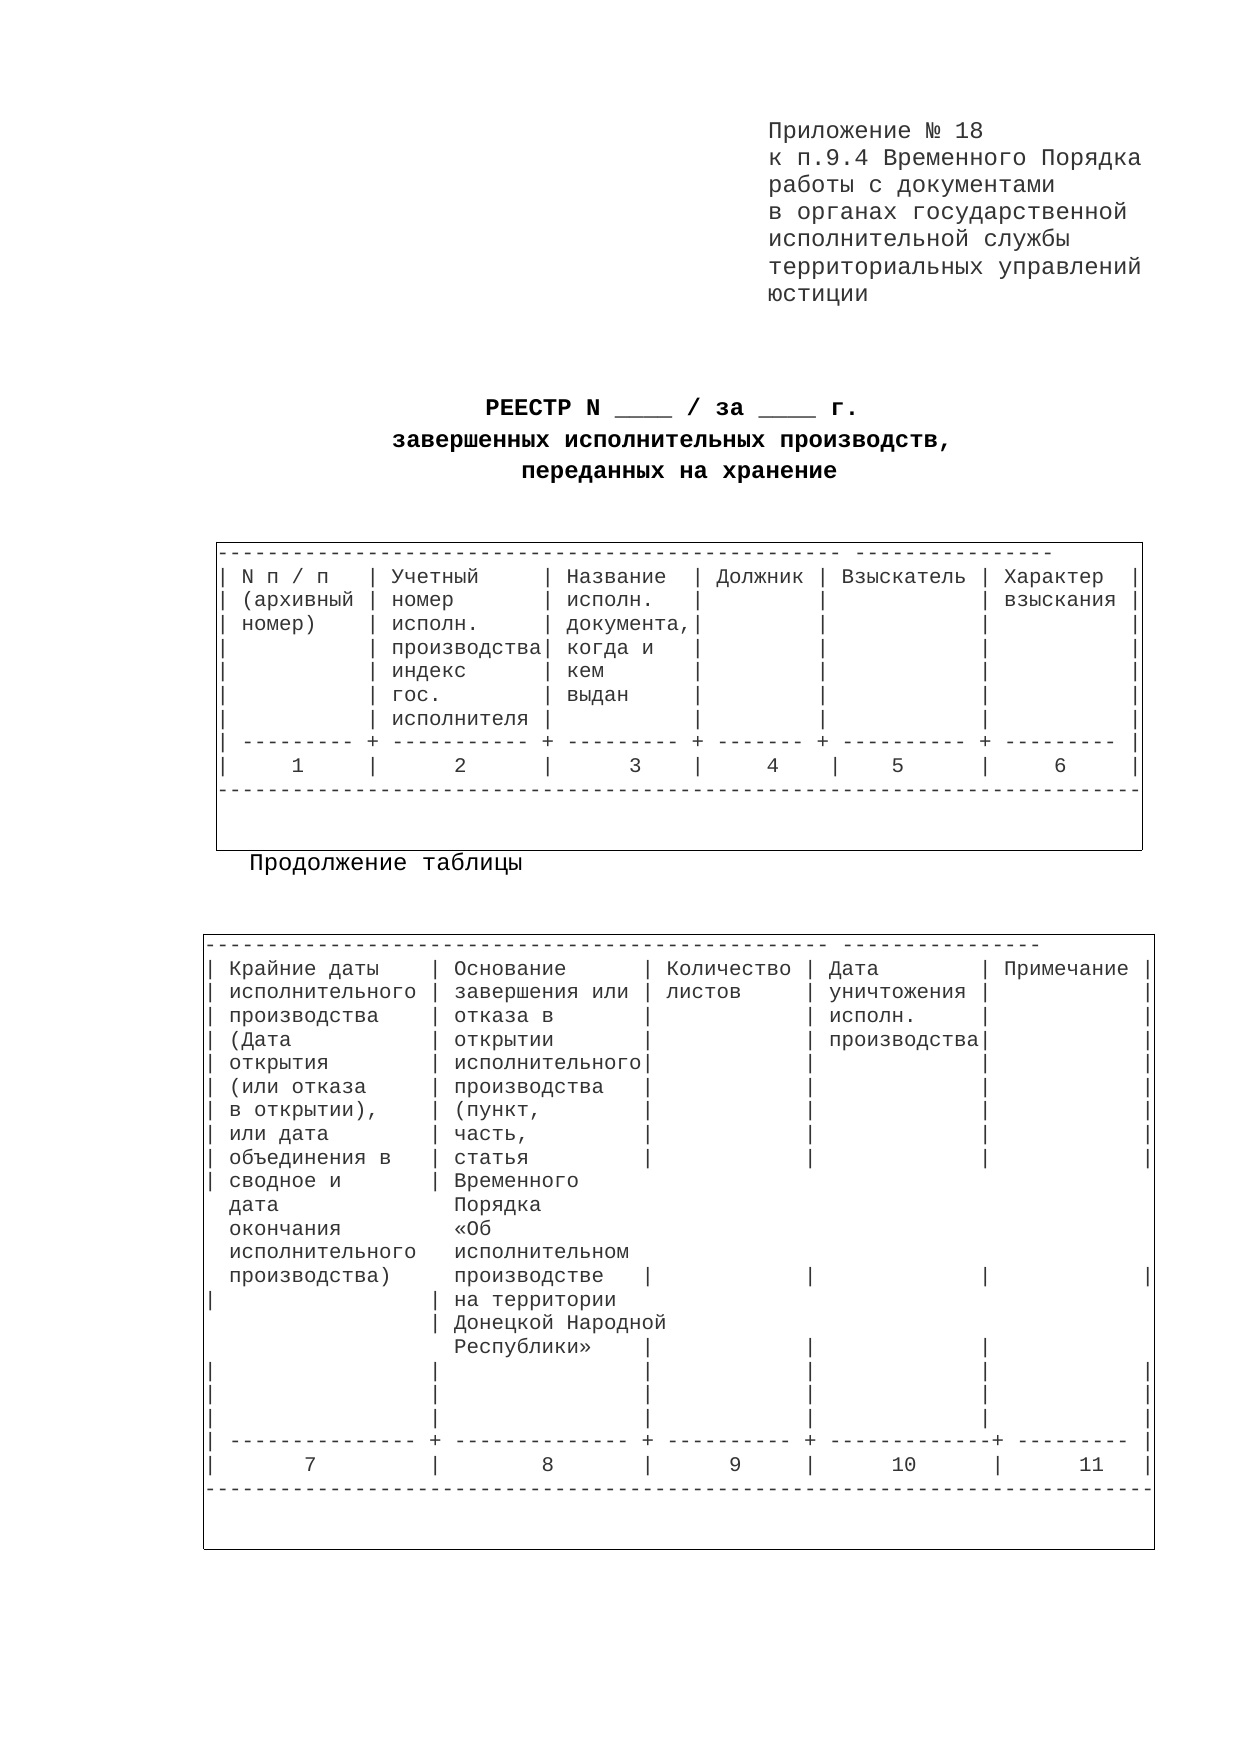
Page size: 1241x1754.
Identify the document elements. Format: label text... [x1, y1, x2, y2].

text Продолжение таблицы [177, 850, 1181, 908]
text юстиции [177, 281, 1181, 371]
text исполнительной службы [768, 227, 1181, 254]
table_header -------------------------------------------------- ---------------- | Крайние даты | Основание | Количество | Дата | Примечание | | исполнительного | завершения или | листов | уничтожения | | | производства | отказа в | | исполн. | | | (Дата | открытии | | производства| | | открытия | исполнительного| | | | | (или отказа | производства | | | | | в открытии), | (пункт, | | | | | или дата | часть, | | | | | объединения в | статья | | | | | сводное и | Временного дата Порядка окончания «Об исполнительного исполнительном производства) производстве | | | | | | на территории | Донецкой Народной Республики» | | | | | | | | | | | | | | | | | | | | | | --------------- + -------------- + ---------- + -------------+ --------- | | 7 | 8 | 9 | 10 | 11 | ---------------------------------------------------------------------------- [204, 935, 1154, 1549]
text РЕЕСТР N ____ / за ____ г. завершенных исполнительных производств, переданных на хранение [177, 396, 1181, 517]
text территориальных управлений [768, 254, 1181, 281]
text работы с документами [768, 172, 1181, 200]
text Приложение № 18 к п.9.4 Временного Порядка [768, 118, 1181, 172]
text в органах государственной [768, 200, 1181, 227]
table_header -------------------------------------------------- ---------------- | N п / п | Учетный | Название | Должник | Взыскатель | Характер | | (архивный | номер | исполн. | | | взыскания | | номер) | исполн. | документа,| | | | | | производства| когда и | | | | | | индекс | кем | | | | | | гос. | выдан | | | | | | исполнителя | | | | | | --------- + ----------- + --------- + ------- + ---------- + --------- | | 1 | 2 | 3 | 4 | 5 | 6 | -------------------------------------------------------------------------- [217, 543, 1142, 849]
